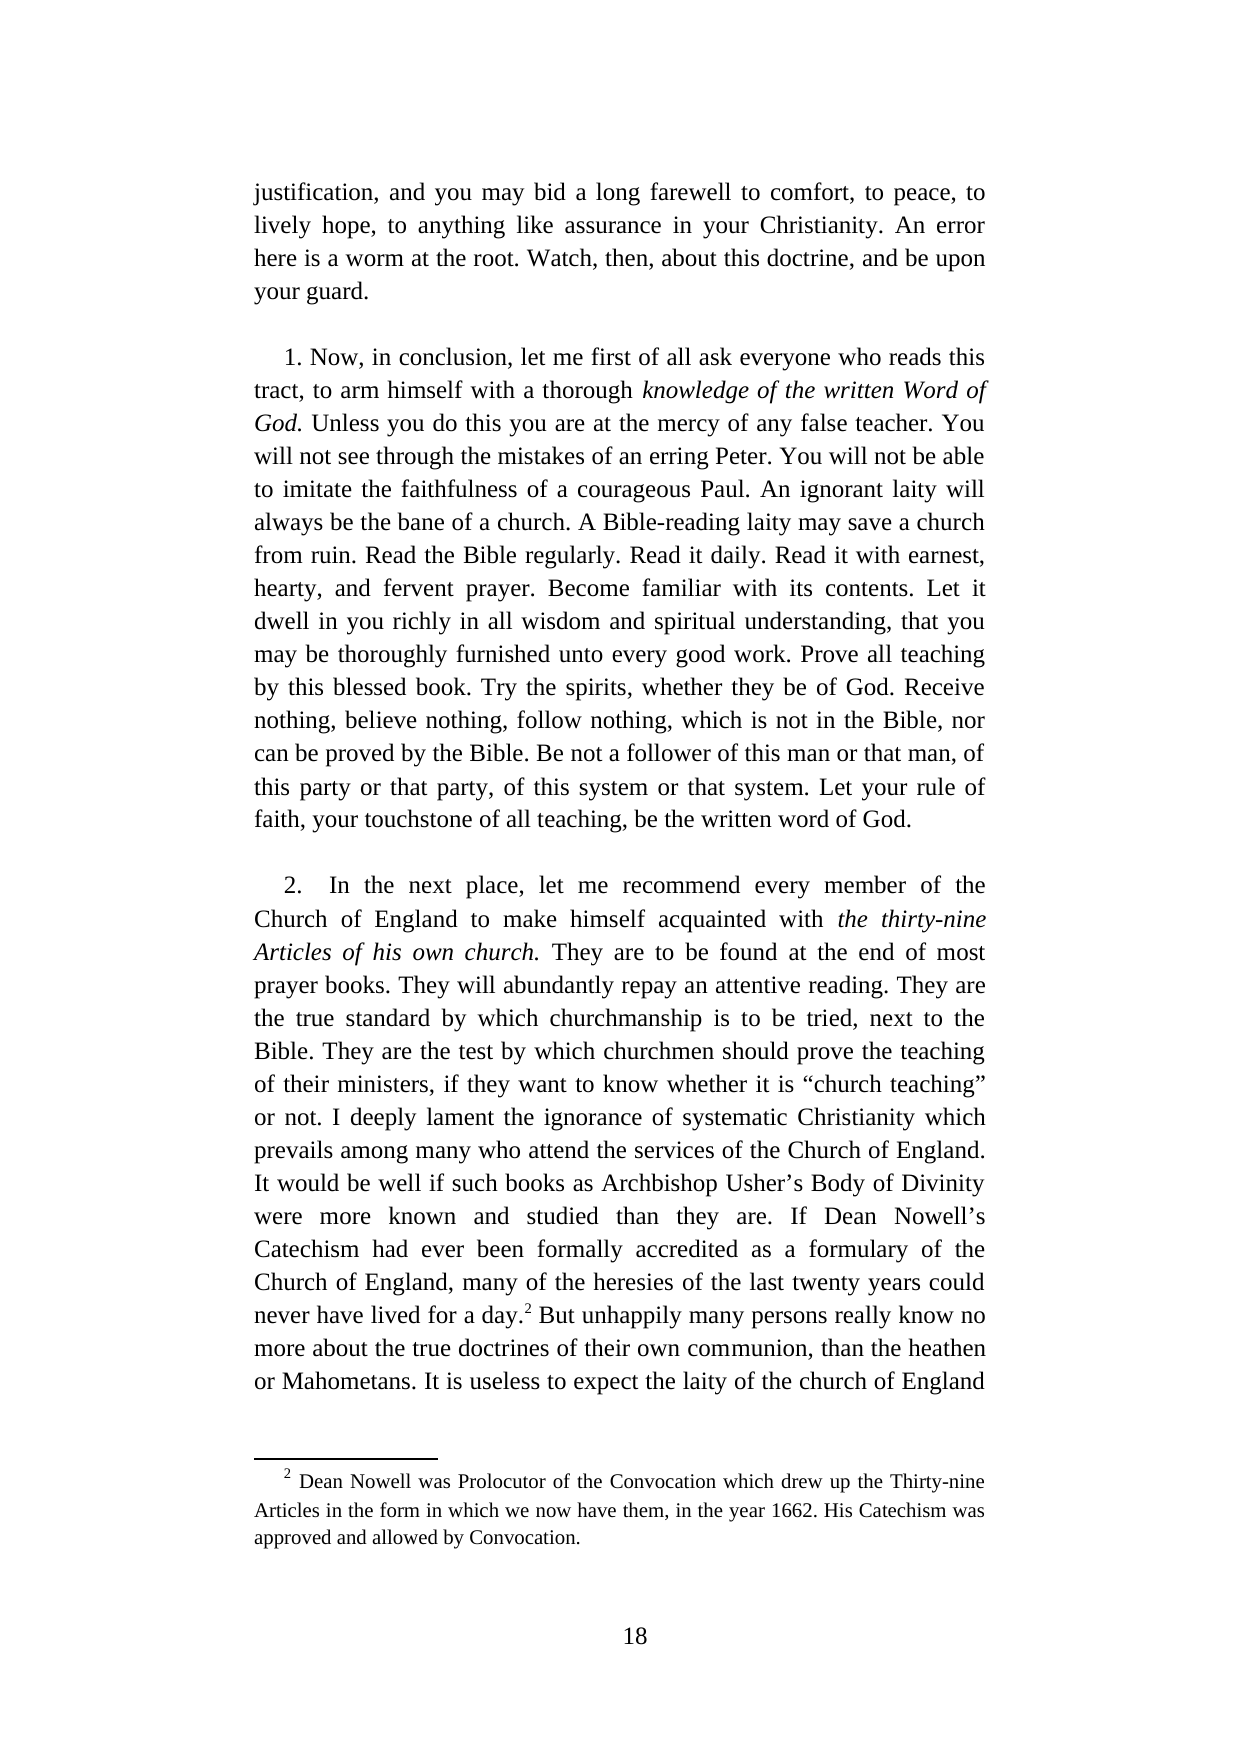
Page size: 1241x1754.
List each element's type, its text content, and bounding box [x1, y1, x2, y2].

text 1. Now, in conclusion, let me first of all ask everyone who reads this tract, to arm himself with a thorough knowledge of the written Word of God. Unless you do this you are at the mercy of any false teacher. You will not see through the mistakes of an erring Peter. You will not be able to imitate the faithfulness of a courageous Paul. An ignorant laity will always be the bane of a church. A Bible-reading laity may save a church from ruin. Read the Bible regularly. Read it daily. Read it with earnest, hearty, and fervent prayer. Become familiar with its contents. Let it dwell in you richly in all wisdom and spiritual understanding, that you may be thoroughly furnished unto every good work. Prove all teaching by this blessed book. Try the spirits, whether they be of God. Receive nothing, believe nothing, follow nothing, which is not in the Bible, nor can be proved by the Bible. Be not a follower of this man or that man, of this party or that party, of this system or that system. Let your rule of faith, your touchstone of all teaching, be the written word of God. [254, 342, 986, 833]
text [254, 177, 986, 305]
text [254, 871, 986, 1395]
